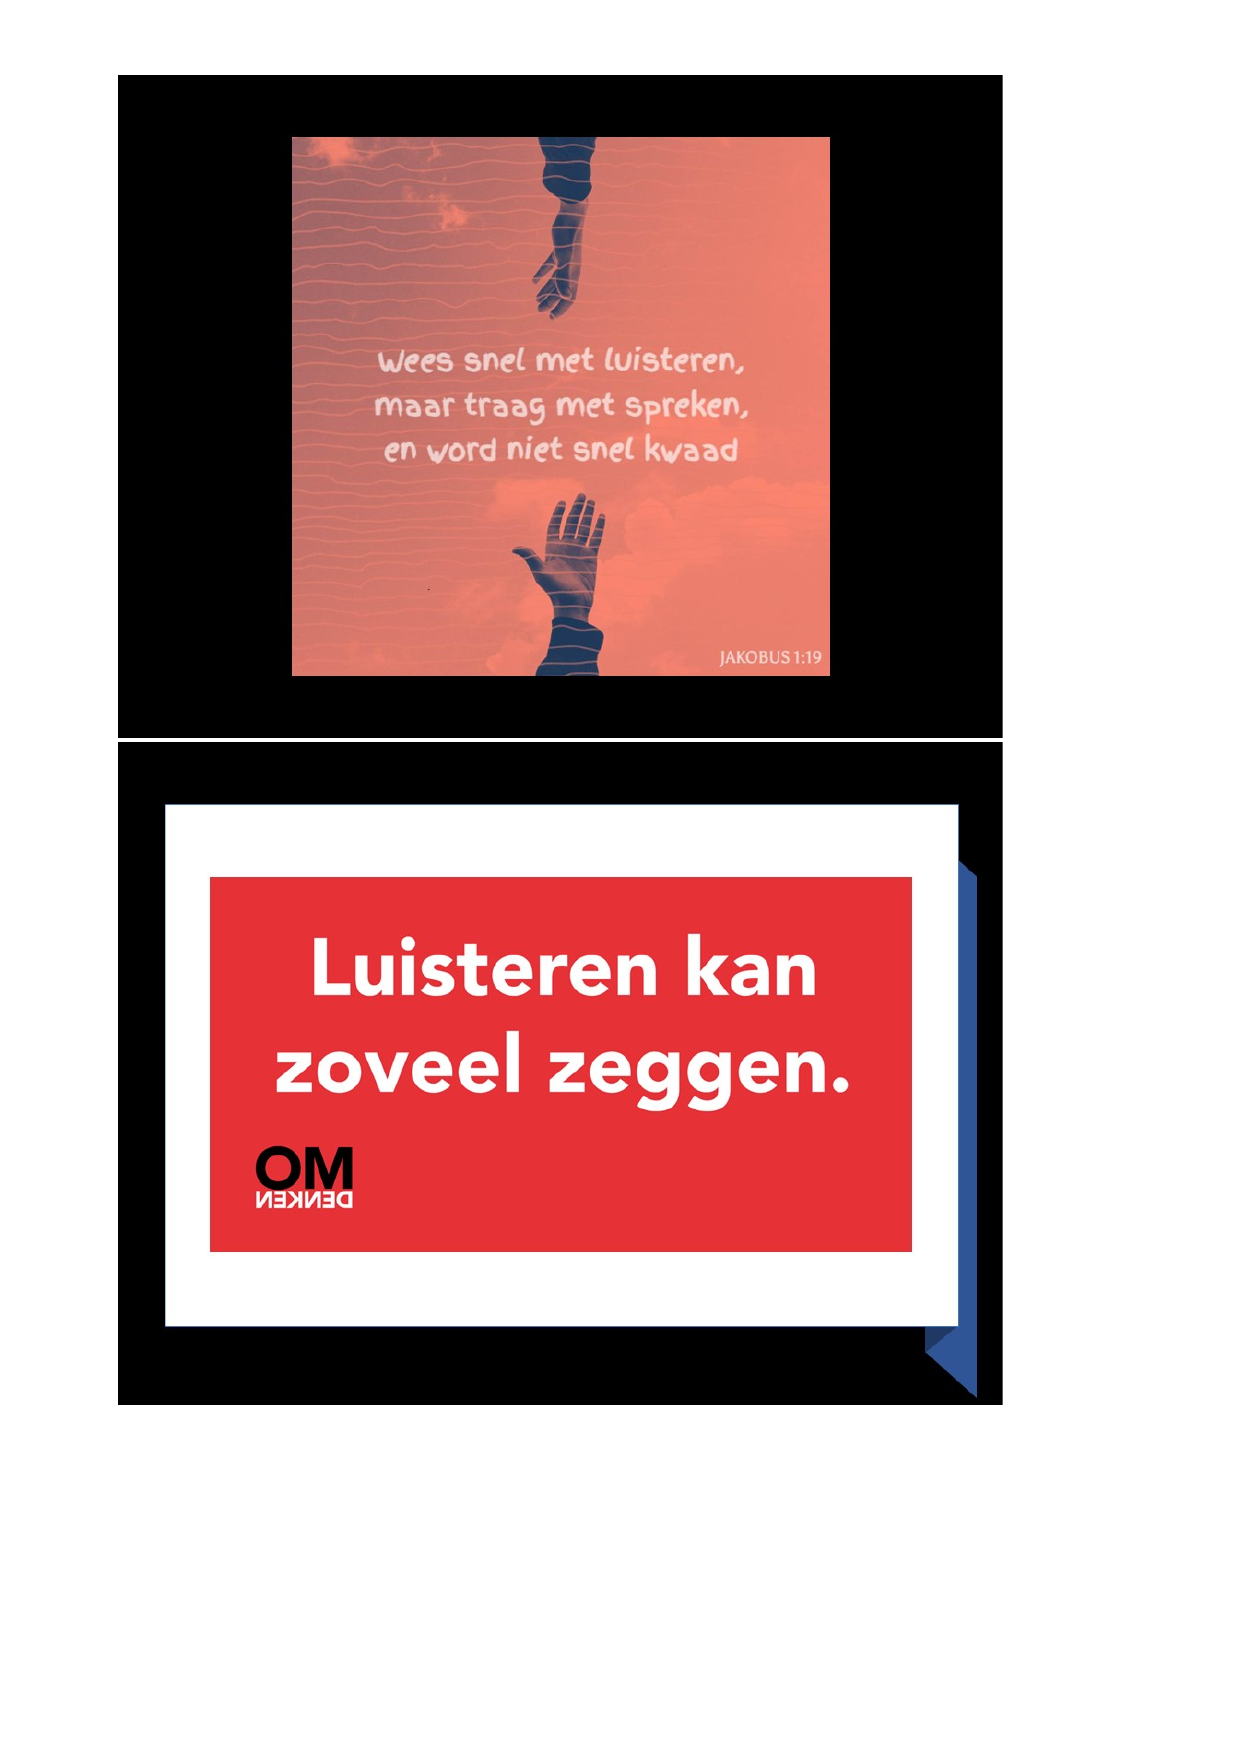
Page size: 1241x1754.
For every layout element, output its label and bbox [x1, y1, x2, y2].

picture [118, 75, 1003, 738]
picture [118, 742, 1003, 1405]
